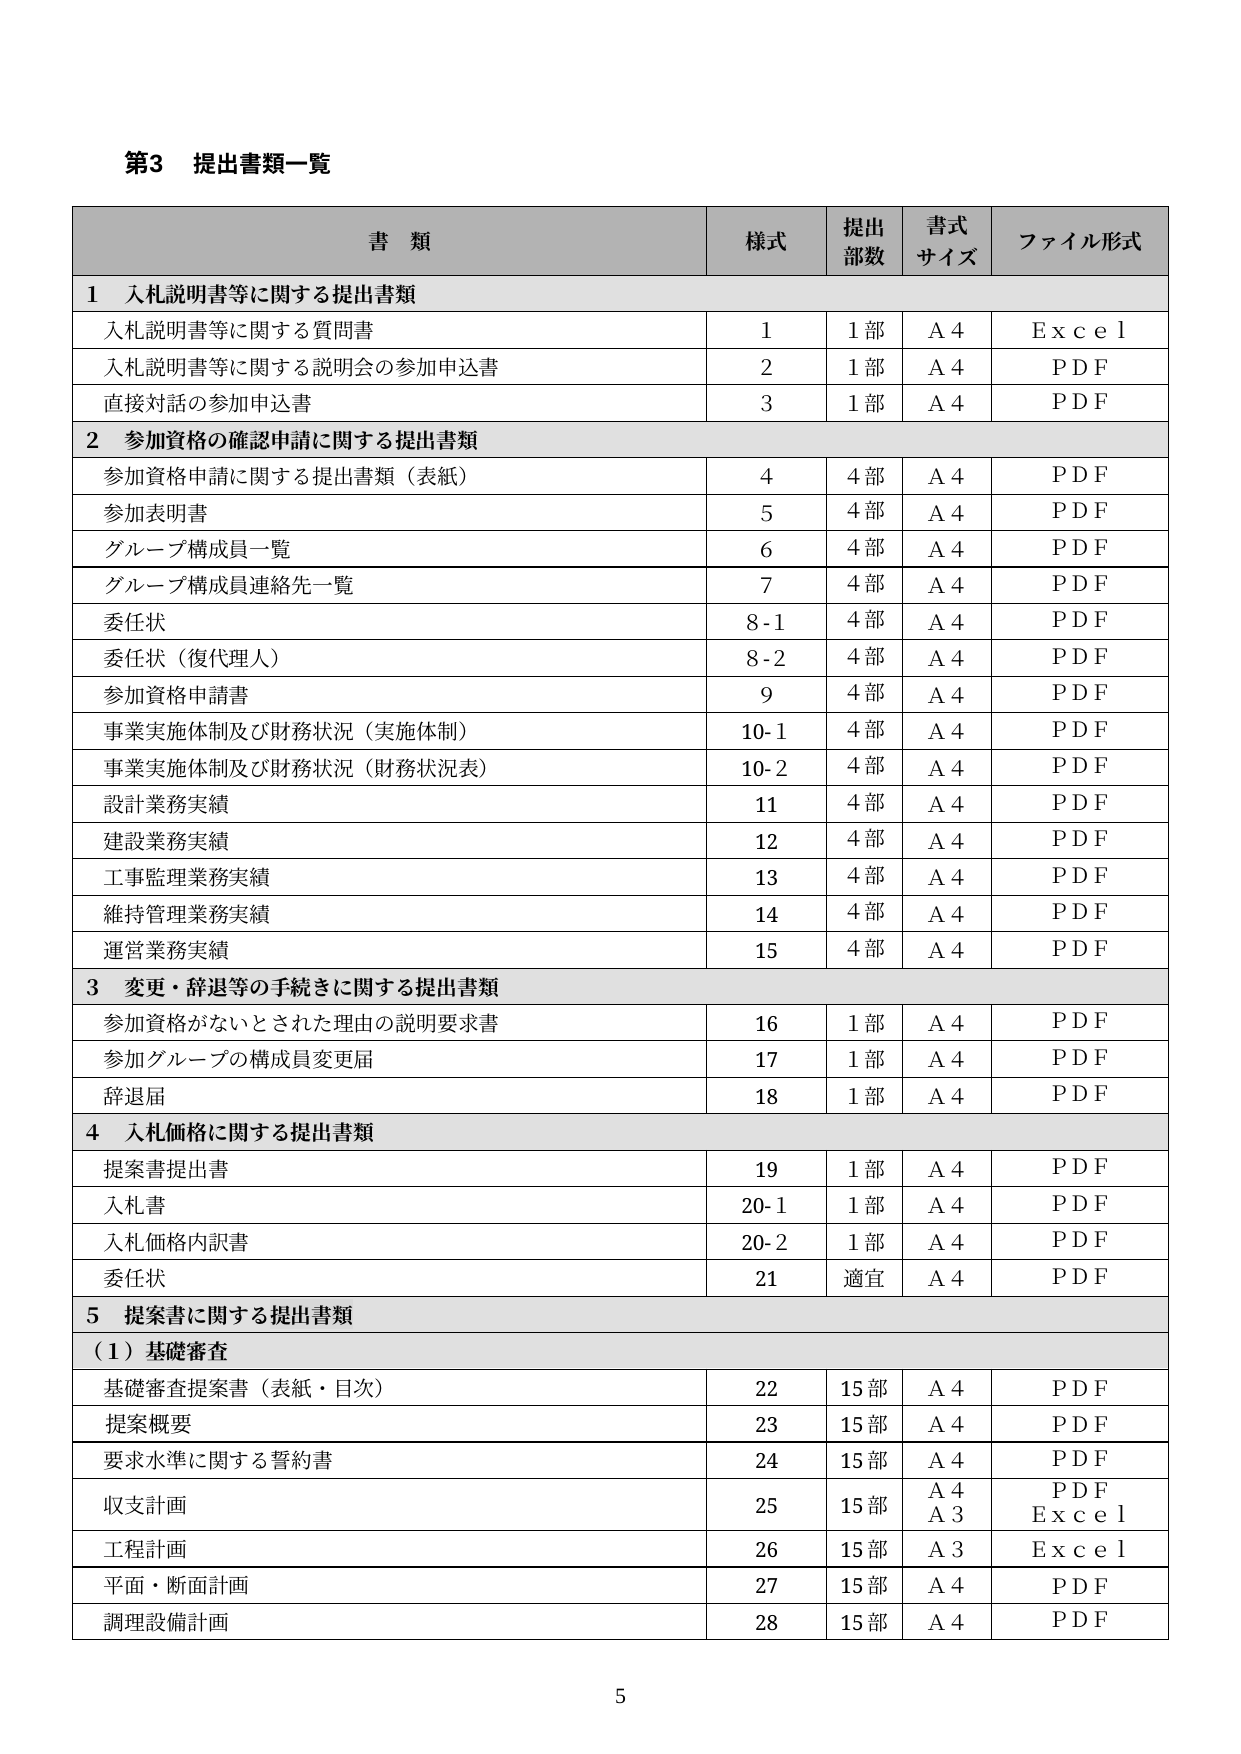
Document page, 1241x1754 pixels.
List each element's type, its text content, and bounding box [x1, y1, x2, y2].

table_cell Ａ４ [903, 1260, 991, 1296]
table_cell Ａ４ [903, 312, 991, 348]
table_cell ４部 [827, 859, 902, 894]
table_cell ４部 [827, 677, 902, 712]
table_cell ＰＤＦ [992, 568, 1168, 603]
table_cell Ａ４ [903, 1005, 991, 1040]
table_cell 22 [707, 1370, 826, 1405]
table_cell 参加資格がないとされた理由の説明要求書 [73, 1005, 706, 1040]
table_cell ＰＤＦ [992, 1370, 1168, 1405]
table_cell １部 [827, 1187, 902, 1223]
table_cell ＰＤＦ [992, 823, 1168, 858]
table_cell Ａ４ [903, 640, 991, 676]
table_cell 15部 [827, 1406, 902, 1441]
table_cell Ａ４ [903, 531, 991, 566]
table_cell ５ [707, 495, 826, 530]
table_cell 10-１ [707, 713, 826, 749]
table_cell Ａ４ [903, 1604, 991, 1639]
table_cell ＰＤＦ [992, 640, 1168, 676]
table_cell ４部 [827, 531, 902, 566]
table_cell 入札説明書等に関する質問書 [73, 312, 706, 348]
table_cell Ｅｘｃｅｌ [992, 312, 1168, 348]
table_cell Ａ４ [903, 568, 991, 603]
table_cell ５ 提案書に関する提出書類 [73, 1297, 1168, 1332]
table_cell ４部 [827, 604, 902, 639]
table_cell Ａ４ [903, 823, 991, 858]
table_cell ３ [707, 385, 826, 421]
table_cell Ｅｘｃｅｌ [992, 1531, 1168, 1566]
table_cell Ａ４ [903, 349, 991, 384]
table_cell Ａ４ [903, 786, 991, 822]
table_cell ＰＤＦ [992, 1187, 1168, 1223]
table_cell 20-１ [707, 1187, 826, 1223]
table_cell Ａ４ [903, 859, 991, 894]
table_cell Ａ４ [903, 1041, 991, 1077]
table_cell ４部 [827, 750, 902, 785]
table_cell ＰＤＦ [992, 349, 1168, 384]
table_cell 委任状 [73, 604, 706, 639]
table_cell 入札説明書等に関する説明会の参加申込書 [73, 349, 706, 384]
table_cell 参加資格申請に関する提出書類（表紙） [73, 458, 706, 493]
table_header 様式 [707, 207, 826, 275]
table_cell 19 [707, 1151, 826, 1186]
table_cell Ａ４ [903, 1443, 991, 1478]
table_cell 21 [707, 1260, 826, 1296]
table_cell 15部 [827, 1479, 902, 1530]
table_cell ４部 [827, 823, 902, 858]
table_cell グループ構成員一覧 [73, 531, 706, 566]
table_cell 27 [707, 1568, 826, 1603]
table_cell Ａ３ [903, 1531, 991, 1566]
table_cell 15 [707, 932, 826, 967]
table_cell ８-２ [707, 640, 826, 676]
table_cell 15部 [827, 1604, 902, 1639]
table_cell 直接対話の参加申込書 [73, 385, 706, 421]
table_cell ４部 [827, 932, 902, 967]
subtitle 提出書類一覧 [124, 142, 1116, 179]
table_cell Ａ４ [903, 458, 991, 493]
table_header ファイル形式 [992, 207, 1168, 275]
table_cell ＰＤＦ [992, 786, 1168, 822]
table_cell 入札書 [73, 1187, 706, 1223]
table_cell 11 [707, 786, 826, 822]
table_cell 辞退届 [73, 1078, 706, 1113]
table_cell 20-２ [707, 1224, 826, 1259]
table_cell Ａ４ [903, 604, 991, 639]
table_cell 平面・断面計画 [73, 1568, 706, 1603]
table_cell 設計業務実績 [73, 786, 706, 822]
table_cell ７ [707, 568, 826, 603]
table_cell １部 [827, 1005, 902, 1040]
table_cell ＰＤＦ [992, 1041, 1168, 1077]
table_cell ２ [707, 349, 826, 384]
table_cell Ａ４ [903, 677, 991, 712]
table_cell ＰＤＦ [992, 677, 1168, 712]
table_cell １ [707, 312, 826, 348]
table_cell １部 [827, 1041, 902, 1077]
table_cell ８-１ [707, 604, 826, 639]
table_cell ＰＤＦ [992, 1005, 1168, 1040]
table_cell ＰＤＦ [992, 932, 1168, 967]
table_cell ＰＤＦ [992, 1260, 1168, 1296]
table_cell 提案書提出書 [73, 1151, 706, 1186]
table_cell グループ構成員連絡先一覧 [73, 568, 706, 603]
table_cell ４部 [827, 786, 902, 822]
table_cell 参加表明書 [73, 495, 706, 530]
table_cell 15部 [827, 1531, 902, 1566]
table_cell ＰＤＦ [992, 458, 1168, 493]
table_cell Ａ４ [903, 1187, 991, 1223]
table_cell 参加資格申請書 [73, 677, 706, 712]
table_cell 24 [707, 1443, 826, 1478]
table_cell 15部 [827, 1370, 902, 1405]
table_cell Ａ４ [903, 1151, 991, 1186]
table_cell 13 [707, 859, 826, 894]
table_cell ＰＤＦ [992, 1406, 1168, 1441]
table_cell 14 [707, 896, 826, 931]
table_cell ４ 入札価格に関する提出書類 [73, 1114, 1168, 1150]
table_header 書 類 [73, 207, 706, 275]
table_cell １部 [827, 1224, 902, 1259]
table_cell ＰＤＦ [992, 604, 1168, 639]
table_cell １部 [827, 1151, 902, 1186]
table_cell ４部 [827, 896, 902, 931]
table_cell 15部 [827, 1568, 902, 1603]
table_cell Ａ４ [903, 1370, 991, 1405]
table_cell ３ 変更・辞退等の手続きに関する提出書類 [73, 969, 1168, 1004]
table_cell １ 入札説明書等に関する提出書類 [73, 276, 1168, 311]
table_cell Ａ４ Ａ３ [903, 1479, 991, 1530]
table_cell ＰＤＦ [992, 385, 1168, 421]
table_cell ６ [707, 531, 826, 566]
table_cell Ａ４ [903, 1224, 991, 1259]
table_cell 要求水準に関する誓約書 [73, 1443, 706, 1478]
table_cell 収支計画 [73, 1479, 706, 1530]
table_cell 10-２ [707, 750, 826, 785]
table_cell 事業実施体制及び財務状況（財務状況表） [73, 750, 706, 785]
table_cell ＰＤＦ [992, 1604, 1168, 1639]
table_header 提出部数 [827, 207, 902, 275]
table_cell 15部 [827, 1443, 902, 1478]
table_cell 16 [707, 1005, 826, 1040]
table_cell ９ [707, 677, 826, 712]
table_cell 提案概要 [73, 1406, 706, 1441]
table_cell Ａ４ [903, 1078, 991, 1113]
table_cell ＰＤＦ [992, 750, 1168, 785]
table_cell 調理設備計画 [73, 1604, 706, 1639]
table_cell Ａ４ [903, 495, 991, 530]
table_cell ４部 [827, 458, 902, 493]
table_cell １部 [827, 312, 902, 348]
table_cell ４部 [827, 568, 902, 603]
table_cell Ａ４ [903, 713, 991, 749]
table_cell Ａ４ [903, 1568, 991, 1603]
table_cell ＰＤＦ [992, 1568, 1168, 1603]
table_cell Ａ４ [903, 896, 991, 931]
table_cell 維持管理業務実績 [73, 896, 706, 931]
table_cell ＰＤＦ [992, 1078, 1168, 1113]
table_cell 18 [707, 1078, 826, 1113]
table_cell Ａ４ [903, 932, 991, 967]
table_cell ４部 [827, 713, 902, 749]
table_cell Ａ４ [903, 385, 991, 421]
table_cell 17 [707, 1041, 826, 1077]
table_cell 入札価格内訳書 [73, 1224, 706, 1259]
table_cell 委任状（復代理人） [73, 640, 706, 676]
table_cell 適宜 [827, 1260, 902, 1296]
table_cell ＰＤＦ [992, 896, 1168, 931]
table_cell ＰＤＦ [992, 713, 1168, 749]
table_cell 23 [707, 1406, 826, 1441]
table_cell 委任状 [73, 1260, 706, 1296]
table_cell １部 [827, 385, 902, 421]
table_cell ２ 参加資格の確認申請に関する提出書類 [73, 422, 1168, 457]
table_header 書式 サイズ [903, 207, 991, 275]
table_cell １部 [827, 1078, 902, 1113]
table_cell 参加グループの構成員変更届 [73, 1041, 706, 1077]
table_cell 26 [707, 1531, 826, 1566]
table_cell ４部 [827, 640, 902, 676]
table_cell ＰＤＦ [992, 1151, 1168, 1186]
table_cell 建設業務実績 [73, 823, 706, 858]
table_cell 事業実施体制及び財務状況（実施体制） [73, 713, 706, 749]
table_cell ＰＤＦ [992, 531, 1168, 566]
table_cell ＰＤＦ [992, 859, 1168, 894]
table_cell 12 [707, 823, 826, 858]
table_cell ＰＤＦ [992, 1224, 1168, 1259]
table_cell ４部 [827, 495, 902, 530]
table_cell ４ [707, 458, 826, 493]
table_cell Ａ４ [903, 1406, 991, 1441]
table_cell Ａ４ [903, 750, 991, 785]
table_cell 運営業務実績 [73, 932, 706, 967]
table_cell 工事監理業務実績 [73, 859, 706, 894]
table_cell ＰＤＦ Ｅｘｃｅｌ [992, 1479, 1168, 1530]
table_cell （１）基礎審査 [73, 1333, 1168, 1368]
table_cell ＰＤＦ [992, 1443, 1168, 1478]
table_cell 25 [707, 1479, 826, 1530]
table_cell 工程計画 [73, 1531, 706, 1566]
table_cell 28 [707, 1604, 826, 1639]
table_cell １部 [827, 349, 902, 384]
table_cell ＰＤＦ [992, 495, 1168, 530]
table_cell 基礎審査提案書（表紙・目次） [73, 1370, 706, 1405]
